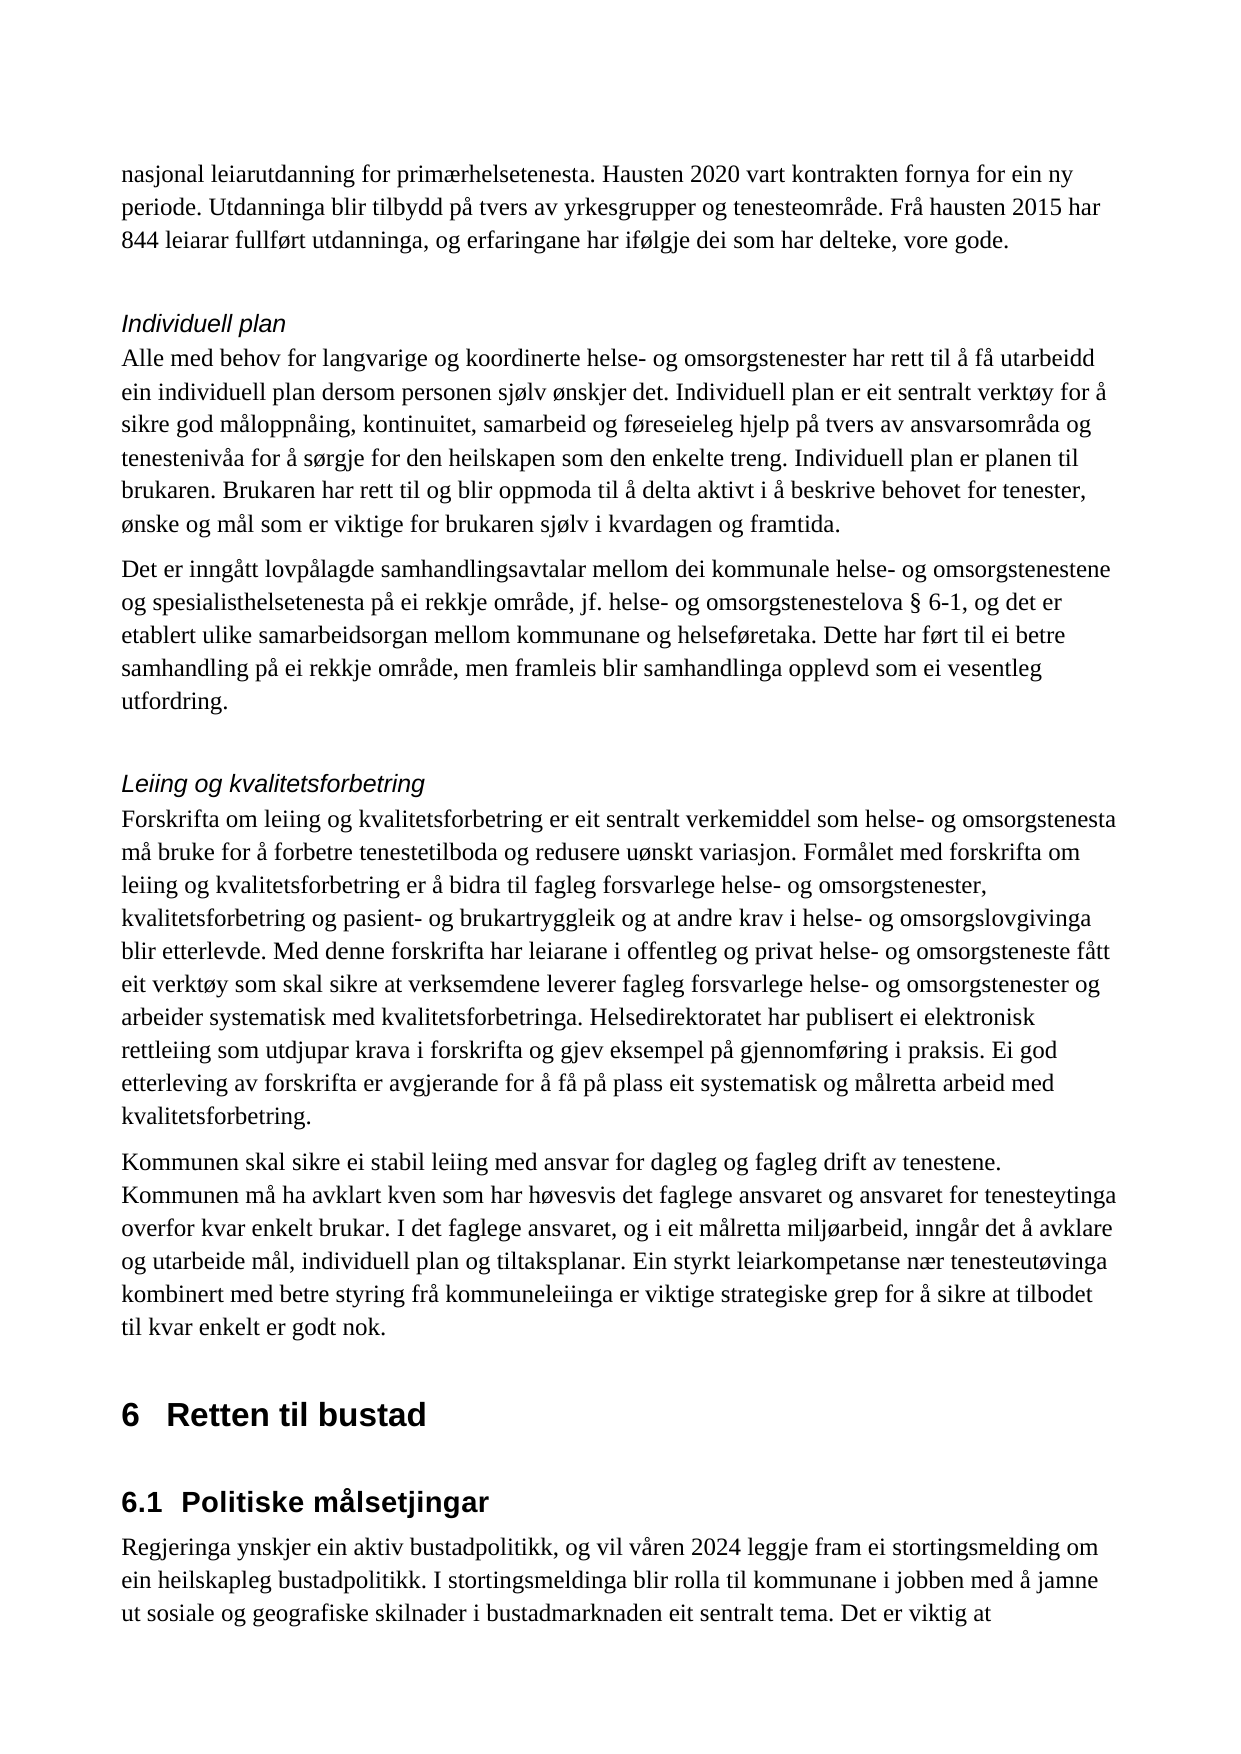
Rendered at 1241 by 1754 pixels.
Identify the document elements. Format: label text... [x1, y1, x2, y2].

text Individuell plan [121, 308, 1119, 337]
text Kommunen skal sikre ei stabil leiing med ansvar for dagleg og fagleg drift av tenestene. Kommunen må ha avklart kven som har høvesvis det faglege ansvaret og ansvaret for tenesteytinga overfor kvar enkelt brukar. I det faglege ansvaret, og i eit målretta miljøarbeid, inngår det å avklare og utarbeide mål, individuell plan og tiltaksplanar. Ein styrkt leiarkompetanse nær tenesteutøvinga kombinert med betre styring frå kommuneleiinga er viktige strategiske grep for å sikre at tilbodet til kvar enkelt er godt nok. [121, 1147, 1119, 1341]
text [121, 1532, 1119, 1627]
text Forskrifta om leiing og kvalitetsforbetring er eit sentralt verkemiddel som helse- og omsorgstenesta må bruke for å forbetre tenestetilboda og redusere uønskt variasjon. Formålet med forskrifta om leiing og kvalitetsforbetring er å bidra til fagleg forsvarlege helse- og omsorgstenester, kvalitetsforbetring og pasient- og brukartryggleik og at andre krav i helse- og omsorgslovgivinga blir etterlevde. Med denne forskrifta har leiarane i offentleg og privat helse- og omsorgsteneste fått eit verktøy som skal sikre at verksemdene leverer fagleg forsvarlege helse- og omsorgstenester og arbeider systematisk med kvalitetsforbetringa. Helsedirektoratet har publisert ei elektronisk rettleiing som utdjupar krava i forskrifta og gjev eksempel på gjennomføring i praksis. Ei god etterleving av forskrifta er avgjerande for å få på plass eit systematisk og målretta arbeid med kvalitetsforbetring. [121, 804, 1119, 1130]
text Det er inngått lovpålagde samhandlingsavtalar mellom dei kommunale helse- og omsorgstenestene og spesialisthelsetenesta på ei rekkje område, jf. helse- og omsorgstenestelova § 6-1, og det er etablert ulike samarbeidsorgan mellom kommunane og helseføretaka. Dette har ført til ei betre samhandling på ei rekkje område, men framleis blir samhandlinga opplevd som ei vesentleg utfordring. [121, 554, 1119, 715]
text Alle med behov for langvarige og koordinerte helse- og omsorgstenester har rett til å få utarbeidd ein individuell plan dersom personen sjølv ønskjer det. Individuell plan er eit sentralt verktøy for å sikre god måloppnåing, kontinuitet, samarbeid og føreseieleg hjelp på tvers av ansvarsområda og tenestenivåa for å sørgje for den heilskapen som den enkelte treng. Individuell plan er planen til brukaren. Brukaren har rett til og blir oppmoda til å delta aktivt i å beskrive behovet for tenester, ønske og mål som er viktige for brukaren sjølv i kvardagen og framtida. [121, 343, 1119, 537]
subtitle Retten til bustad [121, 1395, 1119, 1433]
subtitle Politiske målsetjingar [121, 1485, 1119, 1519]
text Leiing og kvalitetsforbetring [121, 769, 1119, 798]
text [121, 159, 1119, 254]
